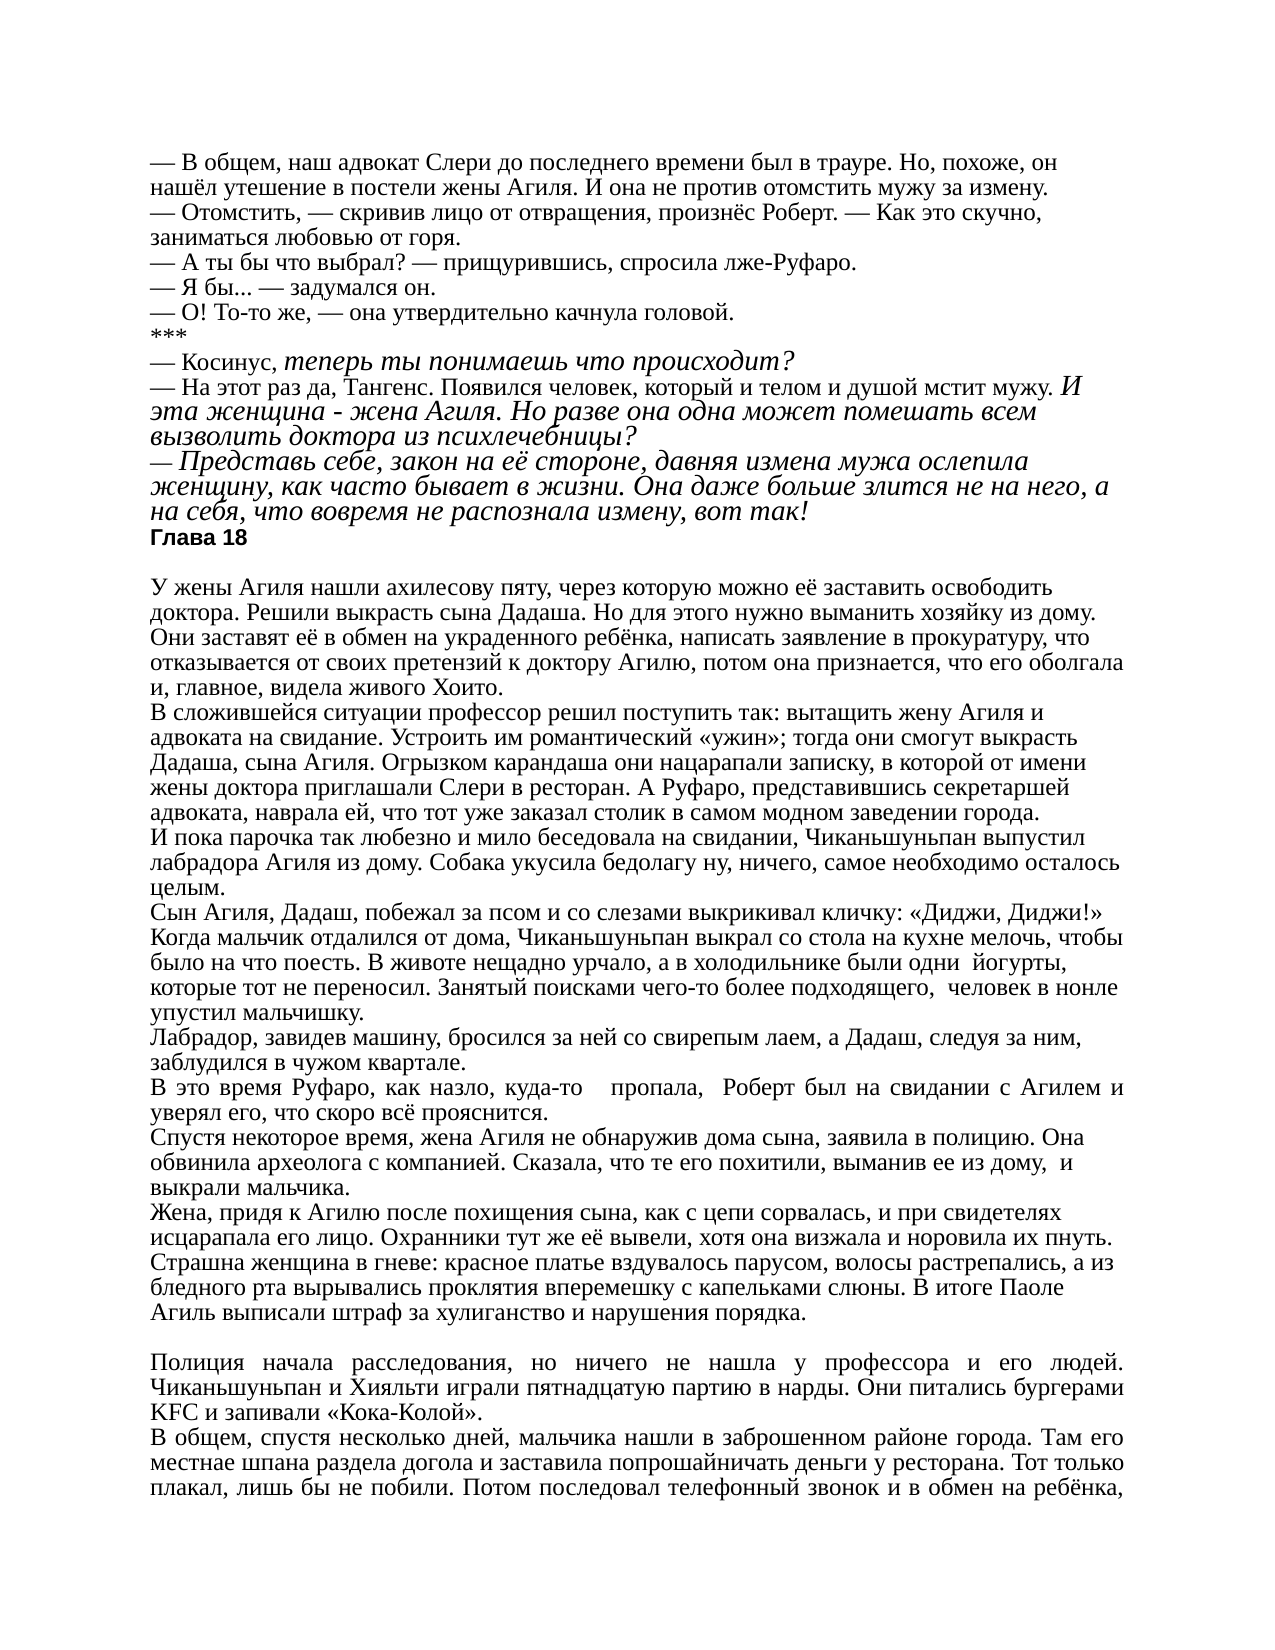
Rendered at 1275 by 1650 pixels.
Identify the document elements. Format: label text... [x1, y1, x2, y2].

text И пока парочка так любезно и мило беседовала на свидании, Чиканьшуньпан выпустил лабрадора Агиля из дому. Собака укусила бедолагу ну, ничего, самое необходимо осталось целым. [150, 825, 1125, 900]
text — О! То-то же, — она утвердительно качнула головой. [150, 300, 1125, 325]
text — Представь себе, закон на её стороне, давняя измена мужа ослепила женщину, как часто бывает в жизни. Она даже больше злится не на него, а на себя, что вовремя не распознала измену, вот так! [150, 450, 1125, 525]
text Жена, придя к Агилю после похищения сына, как с цепи сорвалась, и при свидетелях исцарапала его лицо. Охранники тут же её вывели, хотя она визжала и норовила их пнуть. Страшна женщина в гневе: красное платье вздувалось парусом, волосы растрепались, а из бледного рта вырывались проклятия вперемешку с капельками слюны. В итоге Паоле Агиль выписали штраф за хулиганство и нарушения порядка. [150, 1200, 1125, 1325]
text — Отомстить, — скривив лицо от отвращения, произнёс Роберт. — Как это скучно, заниматься любовью от горя. [150, 200, 1125, 250]
text Полиция начала расследования, но ничего не нашла у профессора и его людей. Чиканьшуньпан и Хияльти играли пятнадцатую партию в нарды. Они питались бургерами KFC и запивали «Кока-Колой». [150, 1350, 1125, 1425]
text У жены Агиля нашли ахилесову пяту, через которую можно её заставить освободить доктора. Решили выкрасть сына Дадаша. Но для этого нужно выманить хозяйку из дому. Они заставят её в обмен на украденного ребёнка, написать заявление в прокуратуру, что отказывается от своих претензий к доктору Агилю, потом она признается, что его оболгала и, главное, видела живого Хоито. [150, 575, 1125, 700]
text Спустя некоторое время, жена Агиля не обнаружив дома сына, заявила в полицию. Она обвинила археолога с компанией. Сказала, что те его похитили, выманив ее из дому, и выкрали мальчика. [150, 1125, 1125, 1200]
text — А ты бы что выбрал? — прищурившись, спросила лже-Руфаро. [150, 250, 1125, 275]
text Глава 18 [150, 525, 1125, 550]
text — В общем, наш адвокат Слери до последнего времени был в трауре. Но, похоже, он нашёл утешение в постели жены Агиля. И она не против отомстить мужу за измену. [150, 150, 1125, 200]
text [150, 1425, 1125, 1500]
text *** [150, 325, 1125, 350]
text — Косинус, теперь ты понимаешь что происходит? [150, 350, 1125, 375]
text — На этот раз да, Тангенс. Появился человек, который и телом и душой мстит мужу. И эта женщина - жена Агиля. Но разве она одна может помешать всем вызволить доктора из психлечебницы? [150, 375, 1125, 450]
text Сын Агиля, Дадаш, побежал за псом и со слезами выкрикивал кличку: «Диджи, Диджи!» Когда мальчик отдалился от дома, Чиканьшуньпан выкрал со стола на кухне мелочь, чтобы было на что поесть. В животе нещадно урчало, а в холодильнике были одни йогурты, которые тот не переносил. Занятый поисками чего-то более подходящего, человек в нонле упустил мальчишку. [150, 900, 1125, 1025]
text В это время Руфаро, как назло, куда-то пропала, Роберт был на свидании с Агилем и уверял его, что скоро всё прояснится. [150, 1075, 1125, 1125]
text Лабрадор, завидев машину, бросился за ней со свирепым лаем, а Дадаш, следуя за ним, заблудился в чужом квартале. [150, 1025, 1125, 1075]
text — Я бы... — задумался он. [150, 275, 1125, 300]
text В сложившейся ситуации профессор решил поступить так: вытащить жену Агиля и адвоката на свидание. Устроить им романтический «ужин»; тогда они смогут выкрасть Дадаша, сына Агиля. Огрызком карандаша они нацарапали записку, в которой от имени жены доктора приглашали Слери в ресторан. А Руфаро, представившись секретаршей адвоката, наврала ей, что тот уже заказал столик в самом модном заведении города. [150, 700, 1125, 825]
